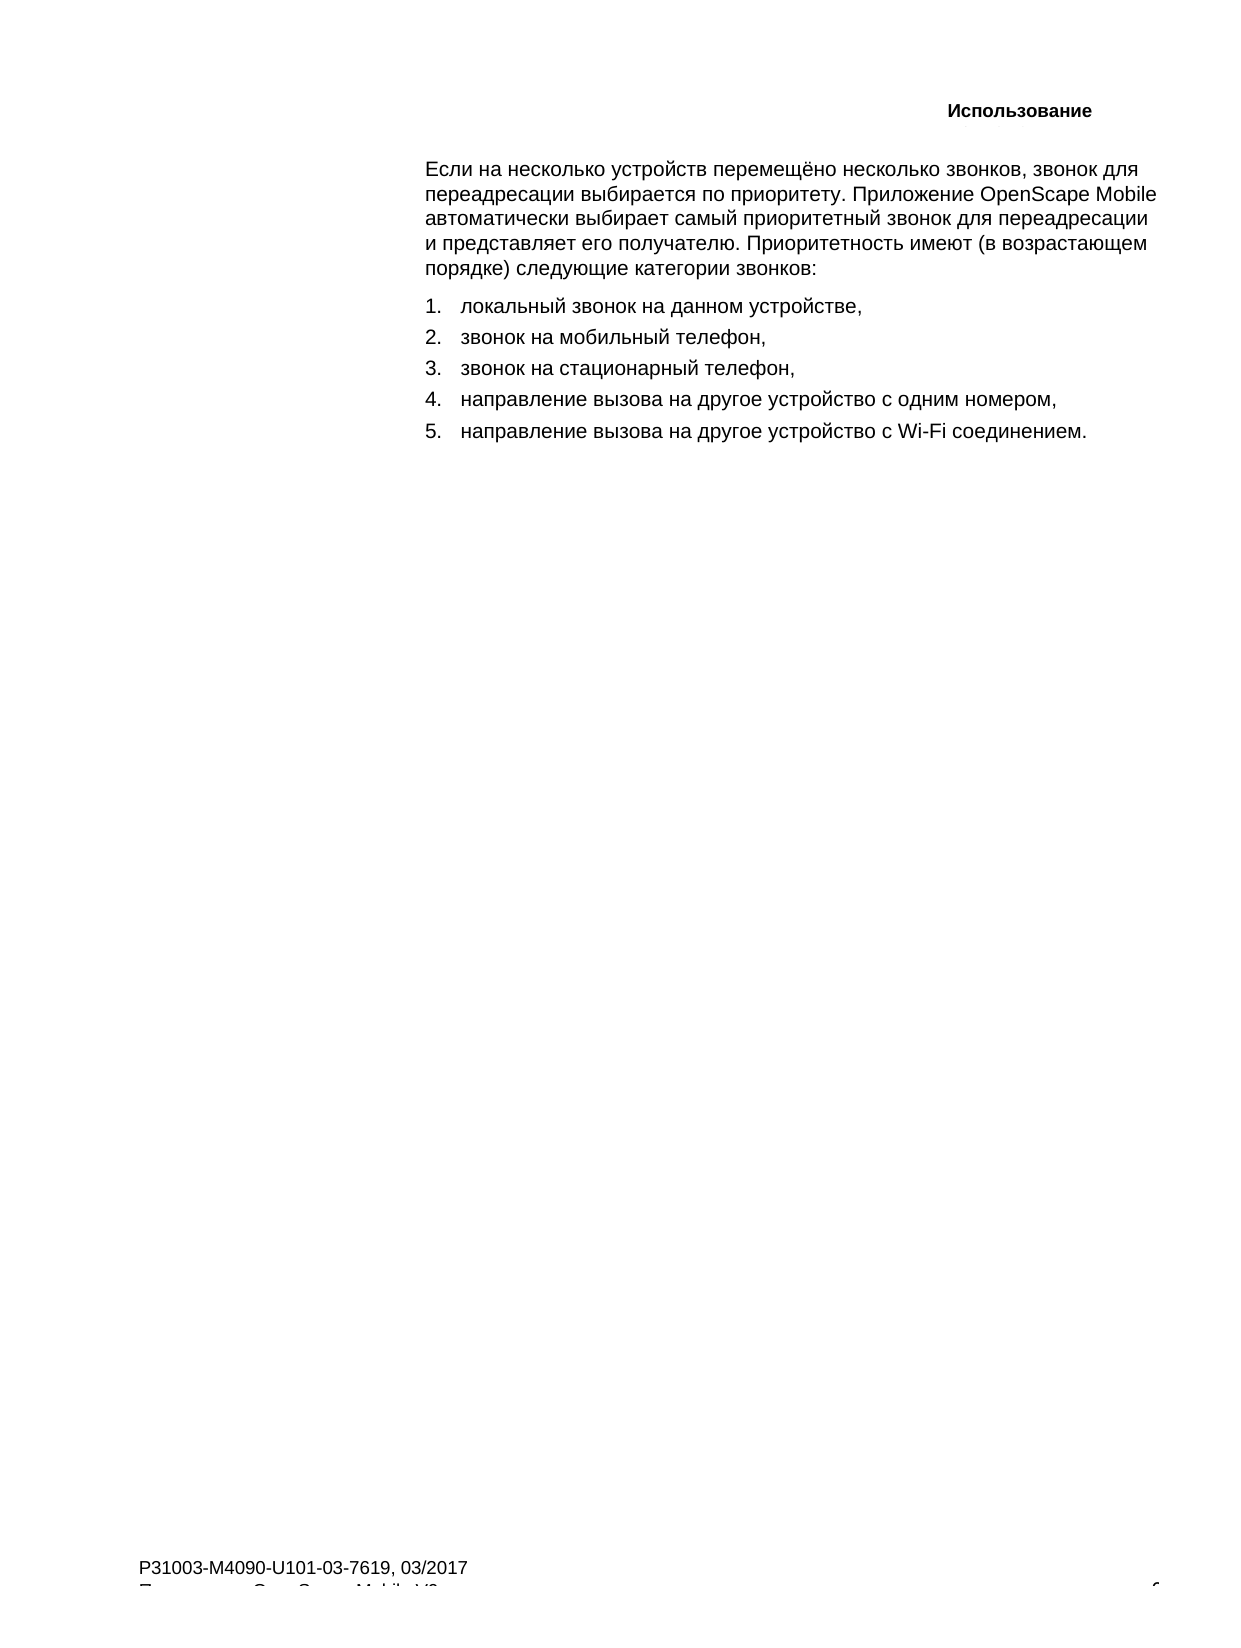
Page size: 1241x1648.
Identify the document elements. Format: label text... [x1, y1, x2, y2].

list звонок на стационарный телефон, [425, 356, 1176, 380]
list направление вызова на другое устройство с одним номером, [425, 387, 1176, 411]
list направление вызова на другое устройство с Wi-Fi соединением. [425, 418, 1176, 442]
text Если на несколько устройств перемещёно несколько звонков, звонок для переадресации выбирается по приоритету. Приложение OpenScape Mobile автоматически выбирает самый приоритетный звонок для переадресации и представляет его получателю. Приоритетность имеют (в возрастающем порядке) следующие категории звонков: [425, 156, 1162, 280]
list звонок на мобильный телефон, [425, 325, 1176, 349]
list локальный звонок на данном устройстве, [425, 293, 1176, 317]
